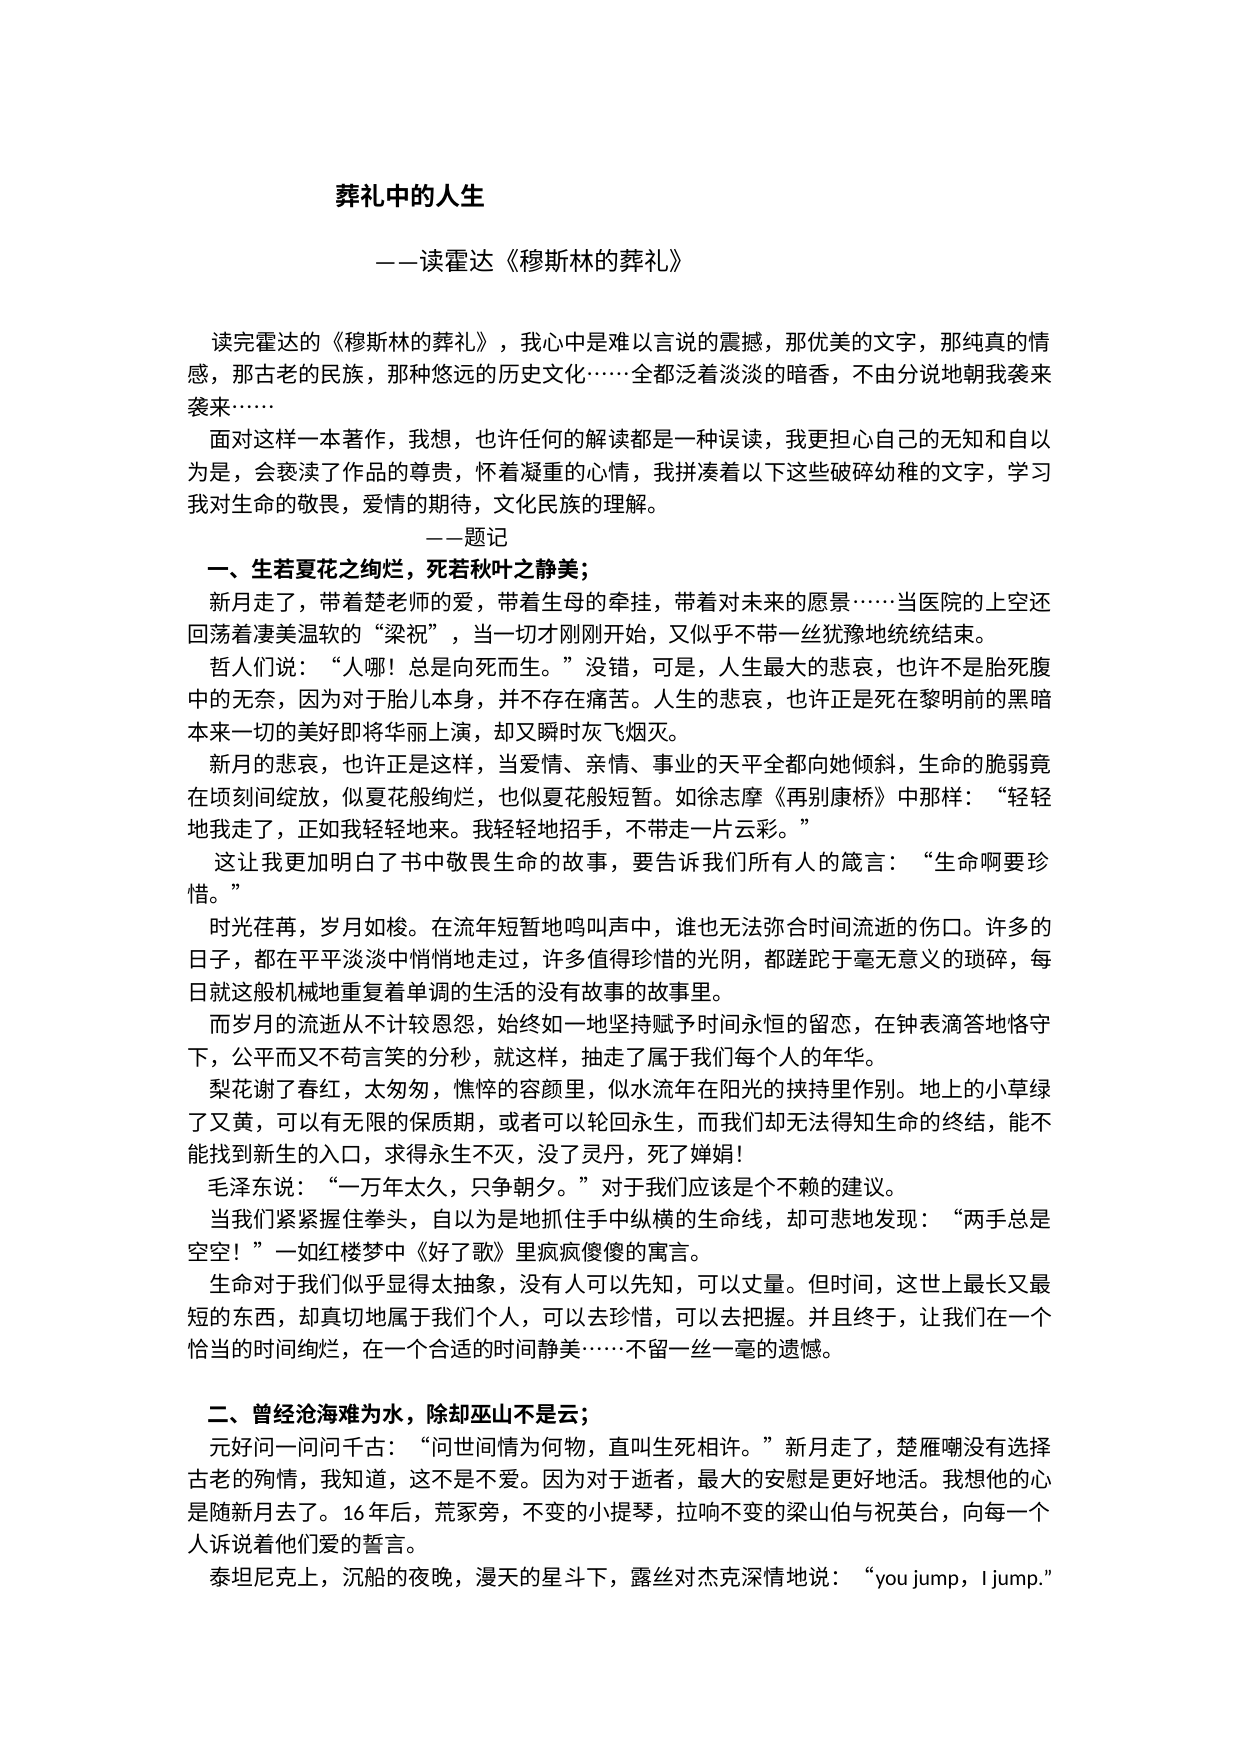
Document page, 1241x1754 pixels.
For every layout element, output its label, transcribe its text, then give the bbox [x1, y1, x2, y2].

text ——读霍达《穆斯林的葬礼》 [187, 227, 1053, 292]
text 新月的悲哀，也许正是这样，当爱情、亲情、事业的天平全都向她倾斜，生命的脆弱竟在顷刻间绽放，似夏花般绚烂，也似夏花般短暂。如徐志摩《再别康桥》中那样：“轻轻地我走了，正如我轻轻地来。我轻轻地招手，不带走一片云彩。” [187, 747, 1053, 844]
text 哲人们说：“人哪！总是向死而生。”没错，可是，人生最大的悲哀，也许不是胎死腹中的无奈，因为对于胎儿本身，并不存在痛苦。人生的悲哀，也许正是死在黎明前的黑暗，本来一切的美好即将华丽上演，却又瞬时灰飞烟灭。 [187, 649, 1053, 747]
text 梨花谢了春红，太匆匆，憔悴的容颜里，似水流年在阳光的挟持里作别。地上的小草绿了又黄，可以有无限的保质期，或者可以轮回永生，而我们却无法得知生命的终结，能不能找到新生的入口，求得永生不灭，没了灵丹，死了婵娟！ [187, 1072, 1053, 1169]
text 葬礼中的人生 [187, 162, 1053, 227]
text 当我们紧紧握住拳头，自以为是地抓住手中纵横的生命线，却可悲地发现：“两手总是空空！”一如红楼梦中《好了歌》里疯疯傻傻的寓言。 [187, 1202, 1053, 1267]
text 新月走了，带着楚老师的爱，带着生母的牵挂，带着对未来的愿景……当医院的上空还回荡着凄美温软的“梁祝”，当一切才刚刚开始，又似乎不带一丝犹豫地统统结束。 [187, 584, 1053, 649]
text ——题记 [187, 519, 1053, 552]
text 一、生若夏花之绚烂，死若秋叶之静美； [187, 552, 1053, 584]
text 时光荏苒，岁月如梭。在流年短暂地鸣叫声中，谁也无法弥合时间流逝的伤口。许多的日子，都在平平淡淡中悄悄地走过，许多值得珍惜的光阴，都蹉跎于毫无意义的琐碎，每日就这般机械地重复着单调的生活的没有故事的故事里。 [187, 909, 1053, 1007]
text 而岁月的流逝从不计较恩怨，始终如一地坚持赋予时间永恒的留恋，在钟表滴答地恪守下，公平而又不苟言笑的分秒，就这样，抽走了属于我们每个人的年华。 [187, 1007, 1053, 1072]
text 面对这样一本著作，我想，也许任何的解读都是一种误读，我更担心自己的无知和自以为是，会亵渎了作品的尊贵，怀着凝重的心情，我拼凑着以下这些破碎幼稚的文字，学习我对生命的敬畏，爱情的期待，文化民族的理解。 [187, 422, 1053, 519]
text 毛泽东说：“一万年太久，只争朝夕。”对于我们应该是个不赖的建议。 [187, 1169, 1053, 1202]
text 元好问一问问千古：“问世间情为何物，直叫生死相许。”新月走了，楚雁嘲没有选择古老的殉情，我知道，这不是不爱。因为对于逝者，最大的安慰是更好地活。我想他的心，是随新月去了。16年后，荒冢旁，不变的小提琴，拉响不变的梁山伯与祝英台，向每一个人诉说着他们爱的誓言。 [187, 1429, 1053, 1559]
text 读完霍达的《穆斯林的葬礼》，我心中是难以言说的震撼，那优美的文字，那纯真的情感，那古老的民族，那种悠远的历史文化……全都泛着淡淡的暗香，不由分说地朝我袭来，袭来…… [187, 324, 1053, 422]
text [187, 1559, 1053, 1592]
text 生命对于我们似乎显得太抽象，没有人可以先知，可以丈量。但时间，这世上最长又最短的东西，却真切地属于我们个人，可以去珍惜，可以去把握。并且终于，让我们在一个恰当的时间绚烂，在一个合适的时间静美……不留一丝一毫的遗憾。 [187, 1267, 1053, 1364]
text 这让我更加明白了书中敬畏生命的故事，要告诉我们所有人的箴言：“生命啊要珍惜。” [187, 844, 1053, 909]
text 二、曾经沧海难为水，除却巫山不是云； [187, 1397, 1053, 1429]
